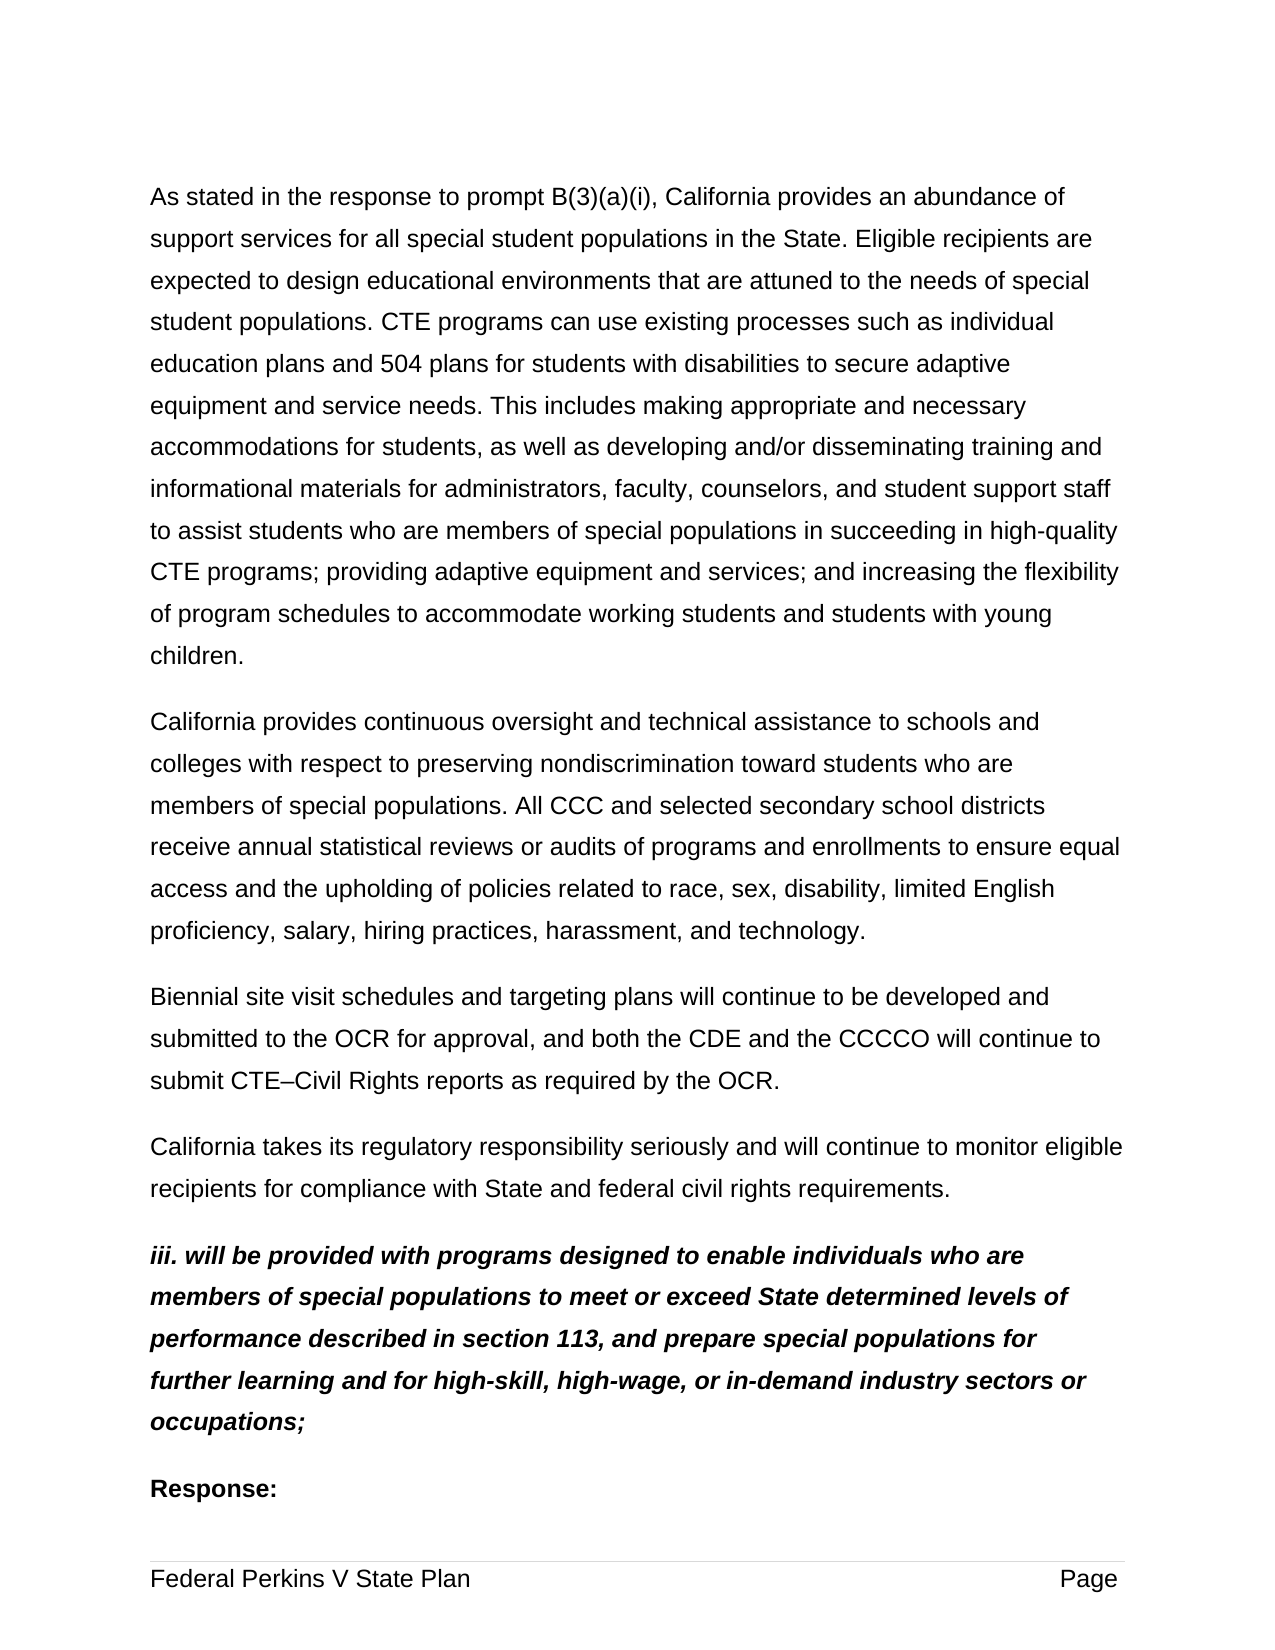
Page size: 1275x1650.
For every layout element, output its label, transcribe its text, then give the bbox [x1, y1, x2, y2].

text Biennial site visit schedules and targeting plans will continue to be developed and submitted to the OCR for approval, and both the CDE and the CCCCO will continue to submit CTE–Civil Rights reports as required by the OCR. [150, 969, 1125, 1094]
text California takes its regulatory responsibility seriously and will continue to monitor eligible recipients for compliance with State and federal civil rights requirements. [150, 1119, 1125, 1203]
text As stated in the response to prompt B(3)(a)(i), California provides an abundance of support services for all special student populations in the State. Eligible recipients are expected to design educational environments that are attuned to the needs of special student populations. CTE programs can use existing processes such as individual education plans and 504 plans for students with disabilities to secure adaptive equipment and service needs. This includes making appropriate and necessary accommodations for students, as well as developing and/or disseminating training and informational materials for administrators, faculty, counselors, and student support staff to assist students who are members of special populations in succeeding in high-quality CTE programs; providing adaptive equipment and services; and increasing the flexibility of program schedules to accommodate working students and students with young children. [150, 169, 1125, 669]
text iii. will be provided with programs designed to enable individuals who are members of special populations to meet or exceed State determined levels of performance described in section 113, and prepare special populations for further learning and for high-skill, high-wage, or in-demand industry sectors or occupations; [150, 1228, 1125, 1436]
text Response: [150, 1461, 1125, 1503]
text California provides continuous oversight and technical assistance to schools and colleges with respect to preserving nondiscrimination toward students who are members of special populations. All CCC and selected secondary school districts receive annual statistical reviews or audits of programs and enrollments to ensure equal access and the upholding of policies related to race, sex, disability, limited English proficiency, salary, hiring practices, harassment, and technology. [150, 694, 1125, 944]
